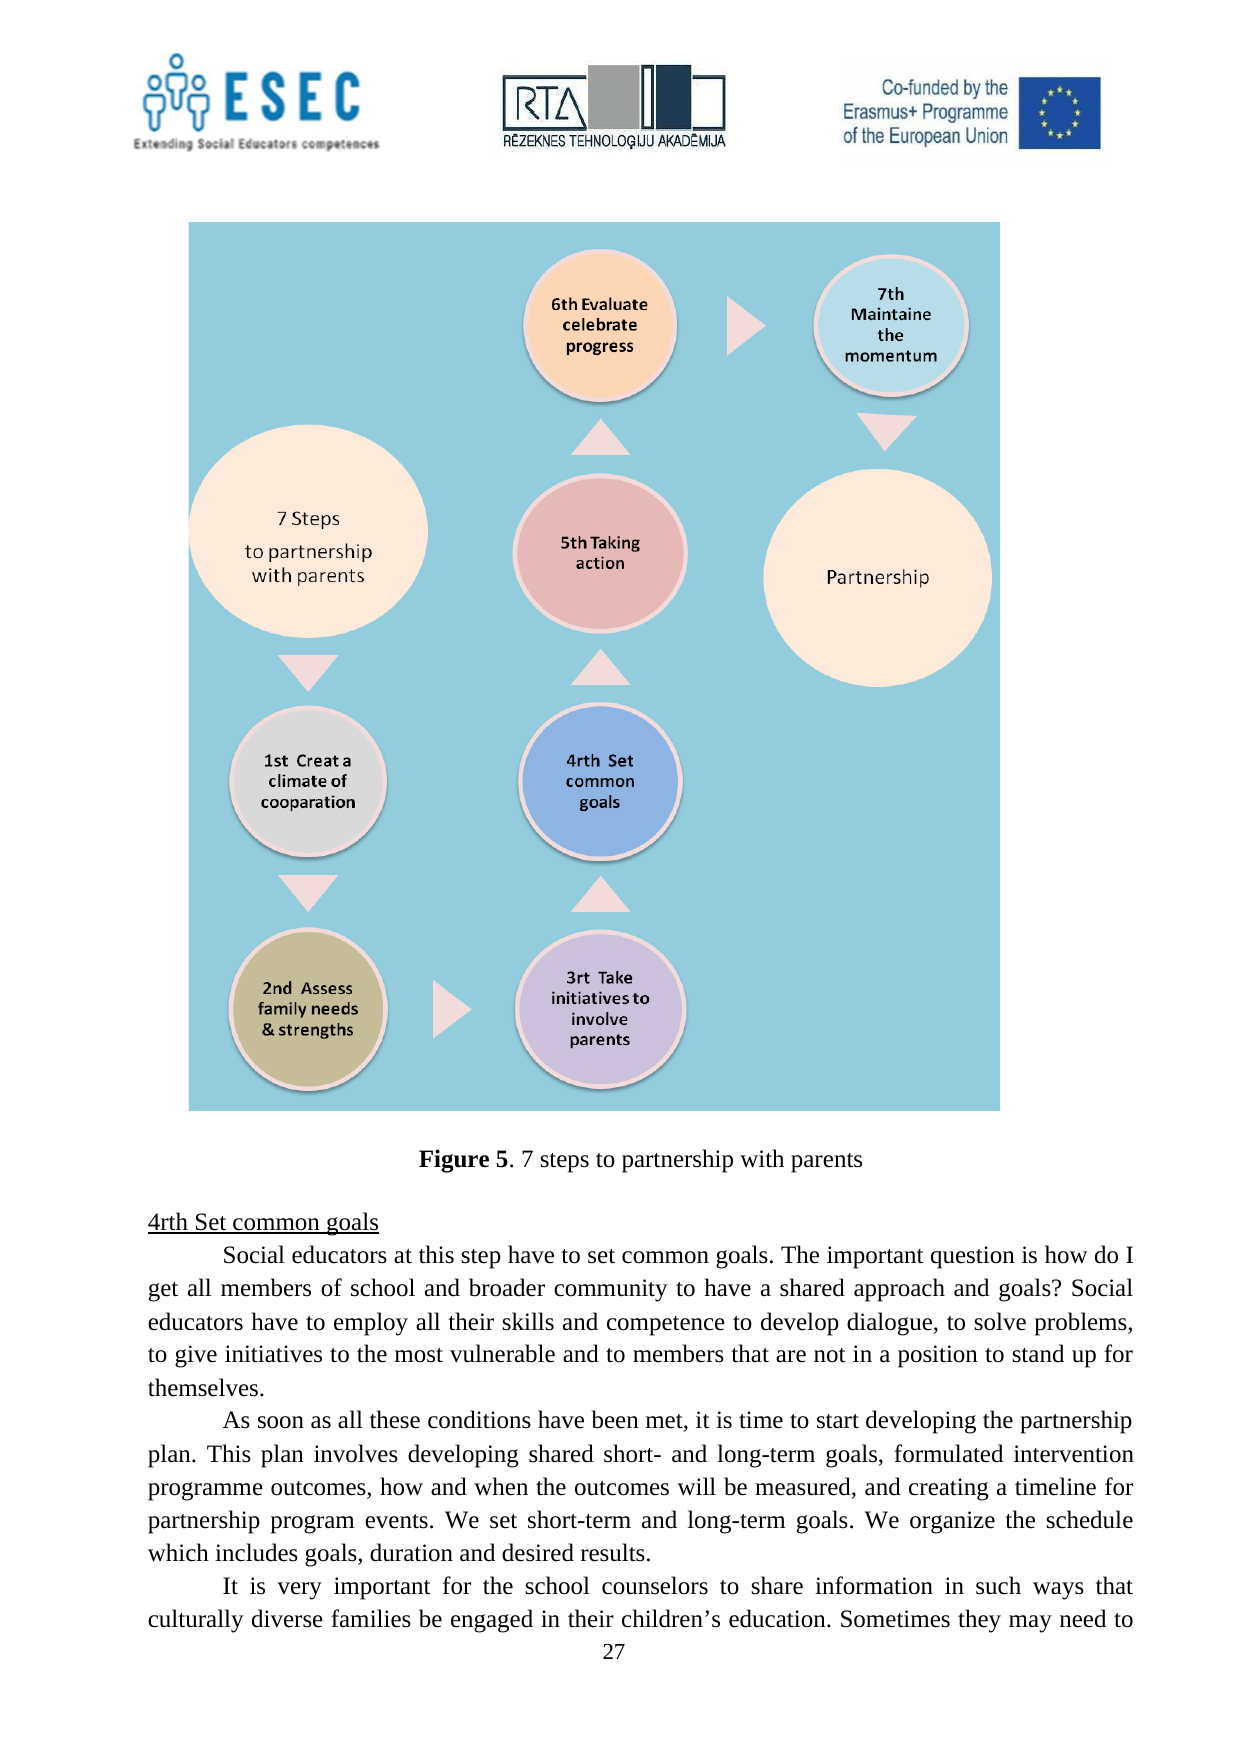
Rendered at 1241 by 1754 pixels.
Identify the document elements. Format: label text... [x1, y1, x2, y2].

picture [838, 60, 1113, 166]
text Figure 5. 7 steps to partnership with parents [148, 1144, 1134, 1173]
picture [133, 52, 380, 152]
text As soon as all these conditions have been met, it is time to start developing the partnership plan. This plan involves developing shared short‐ and long‐term goals, formulated intervention programme outcomes, how and when the outcomes will be measured, and creating a timeline for partnership program events. We set short-term and long-term goals. We organize the schedule which includes goals, duration and desired results. [148, 1406, 1134, 1566]
picture [491, 60, 734, 158]
picture [188, 222, 1001, 1111]
text Social educators at this step have to set common goals. The important question is how do I get all members of school and broader community to have a shared approach and goals? Social educators have to employ all their skills and competence to develop dialogue, to solve problems, to give initiatives to the most vulnerable and to members that are not in a position to stand up for themselves. [148, 1241, 1135, 1401]
text 4rth Set common goals [148, 1207, 1186, 1236]
